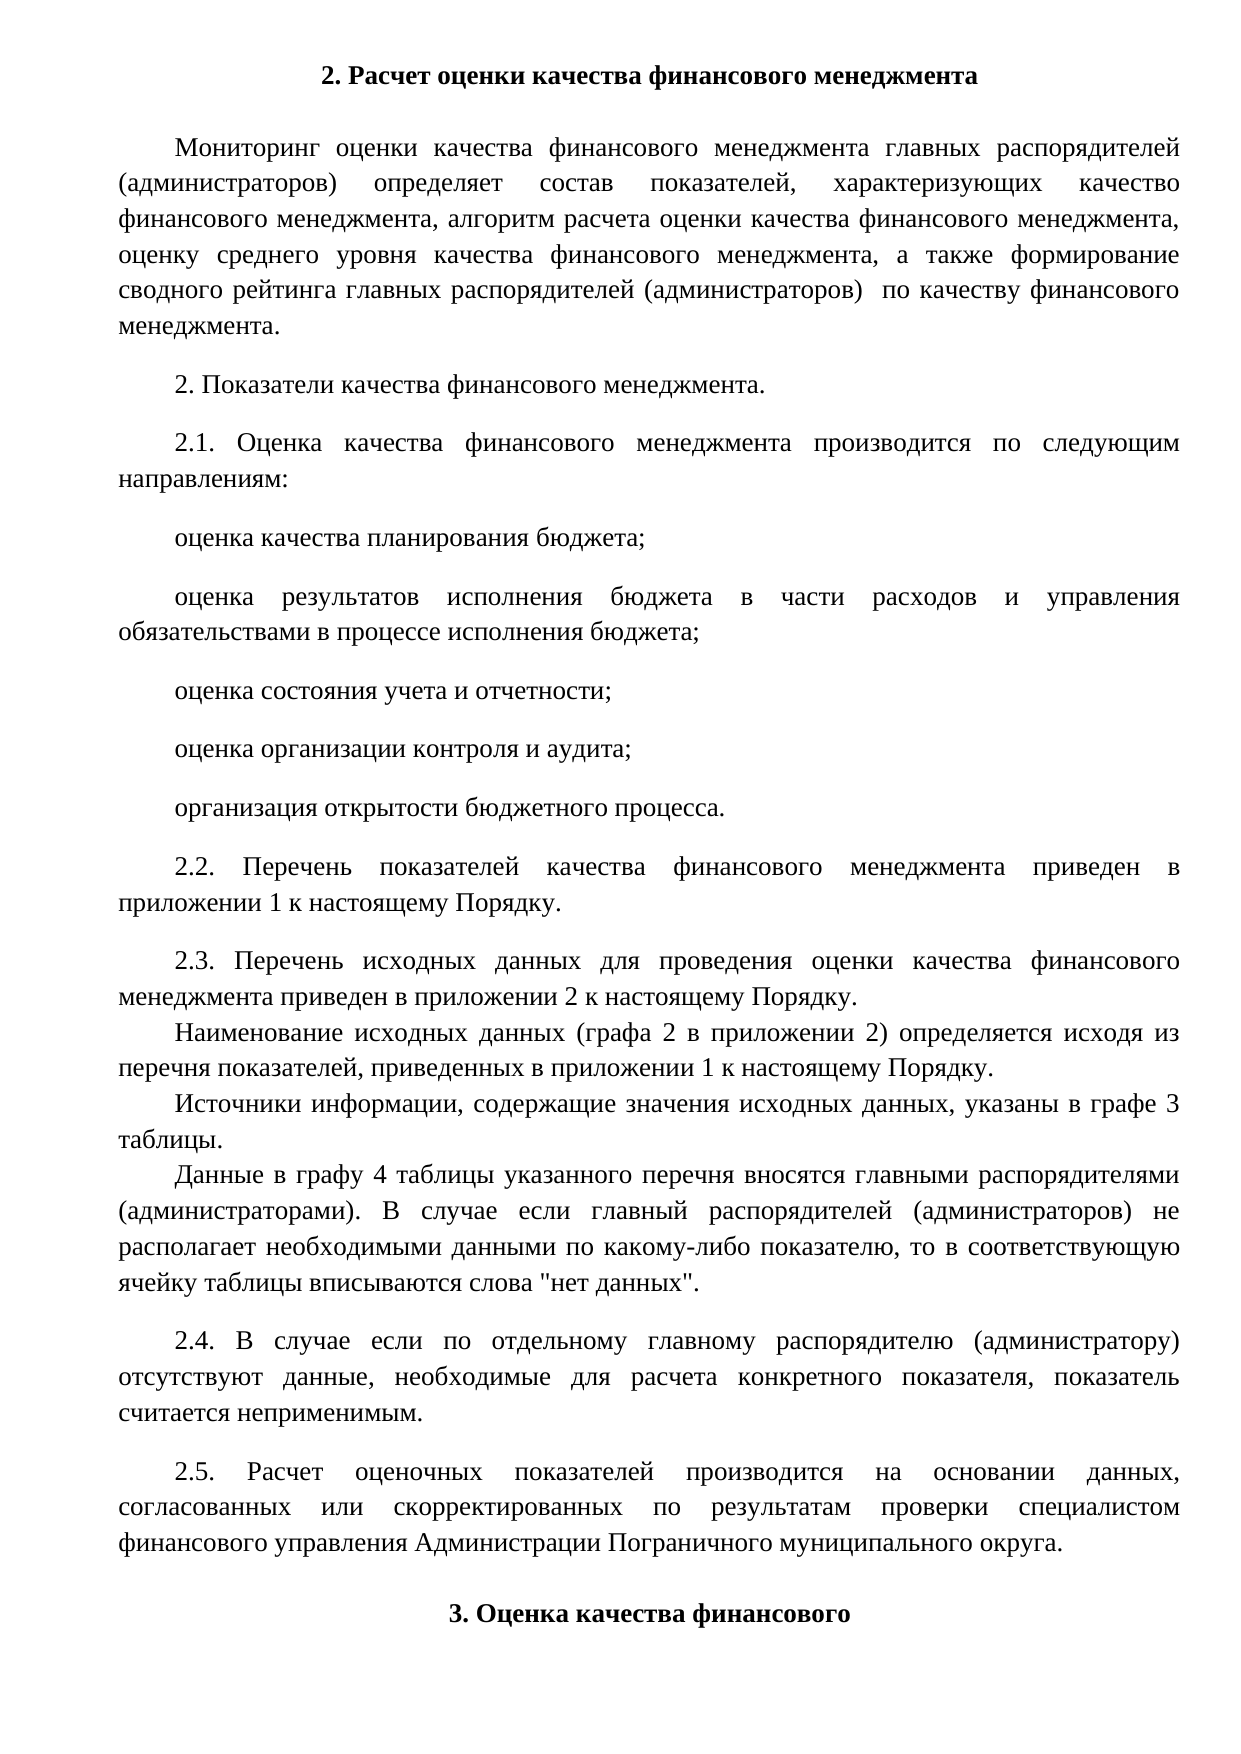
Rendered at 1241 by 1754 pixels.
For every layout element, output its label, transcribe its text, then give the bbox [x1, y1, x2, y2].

title 2. Расчет оценки качества финансового менеджмента [118, 59, 1181, 90]
title 3. Оценка качества финансового [118, 1597, 1181, 1629]
text Наименование исходных данных (графа 2 в приложении 2) определяется исходя из перечня показателей, приведенных в приложении 1 к настоящему Порядку. [118, 1016, 1181, 1083]
text 2.5. Расчет оценочных показателей производится на основании данных, согласованных или скорректированных по результатам проверки специалистом финансового управления Администрации Пограничного муниципального округа. [118, 1454, 1181, 1557]
text Источники информации, содержащие значения исходных данных, указаны в графе 3 таблицы. [118, 1087, 1181, 1154]
text оценка состояния учета и отчетности; [118, 674, 1181, 705]
text 2.3. Перечень исходных данных для проведения оценки качества финансового менеджмента приведен в приложении 2 к настоящему Порядку. [118, 944, 1181, 1011]
text оценка организации контроля и аудита; [118, 733, 1181, 764]
text 2.2. Перечень показателей качества финансового менеджмента приведен в приложении 1 к настоящему Порядку. [118, 850, 1181, 917]
text 2. Показатели качества финансового менеджмента. [118, 368, 1181, 399]
text 2.4. В случае если по отдельному главному распорядителю (администратору) отсутствуют данные, необходимые для расчета конкретного показателя, показатель считается неприменимым. [118, 1324, 1181, 1427]
text оценка качества планирования бюджета; [118, 521, 1181, 552]
text 2.1. Оценка качества финансового менеджмента производится по следующим направлениям: [118, 427, 1181, 493]
text Данные в графу 4 таблицы указанного перечня вносятся главными распорядителями (администраторами). В случае если главный распорядителей (администраторов) не располагает необходимыми данными по какому-либо показателю, то в соответствующую ячейку таблицы вписываются слова "нет данных". [118, 1159, 1181, 1297]
text Мониторинг оценки качества финансового менеджмента главных распорядителей (администраторов) определяет состав показателей, характеризующих качество финансового менеджмента, алгоритм расчета оценки качества финансового менеджмента, оценку среднего уровня качества финансового менеджмента, а также формирование сводного рейтинга главных распорядителей (администраторов) по качеству финансового менеджмента. [118, 131, 1181, 340]
text оценка результатов исполнения бюджета в части расходов и управления обязательствами в процессе исполнения бюджета; [118, 579, 1181, 646]
text организация открытости бюджетного процесса. [118, 791, 1181, 822]
